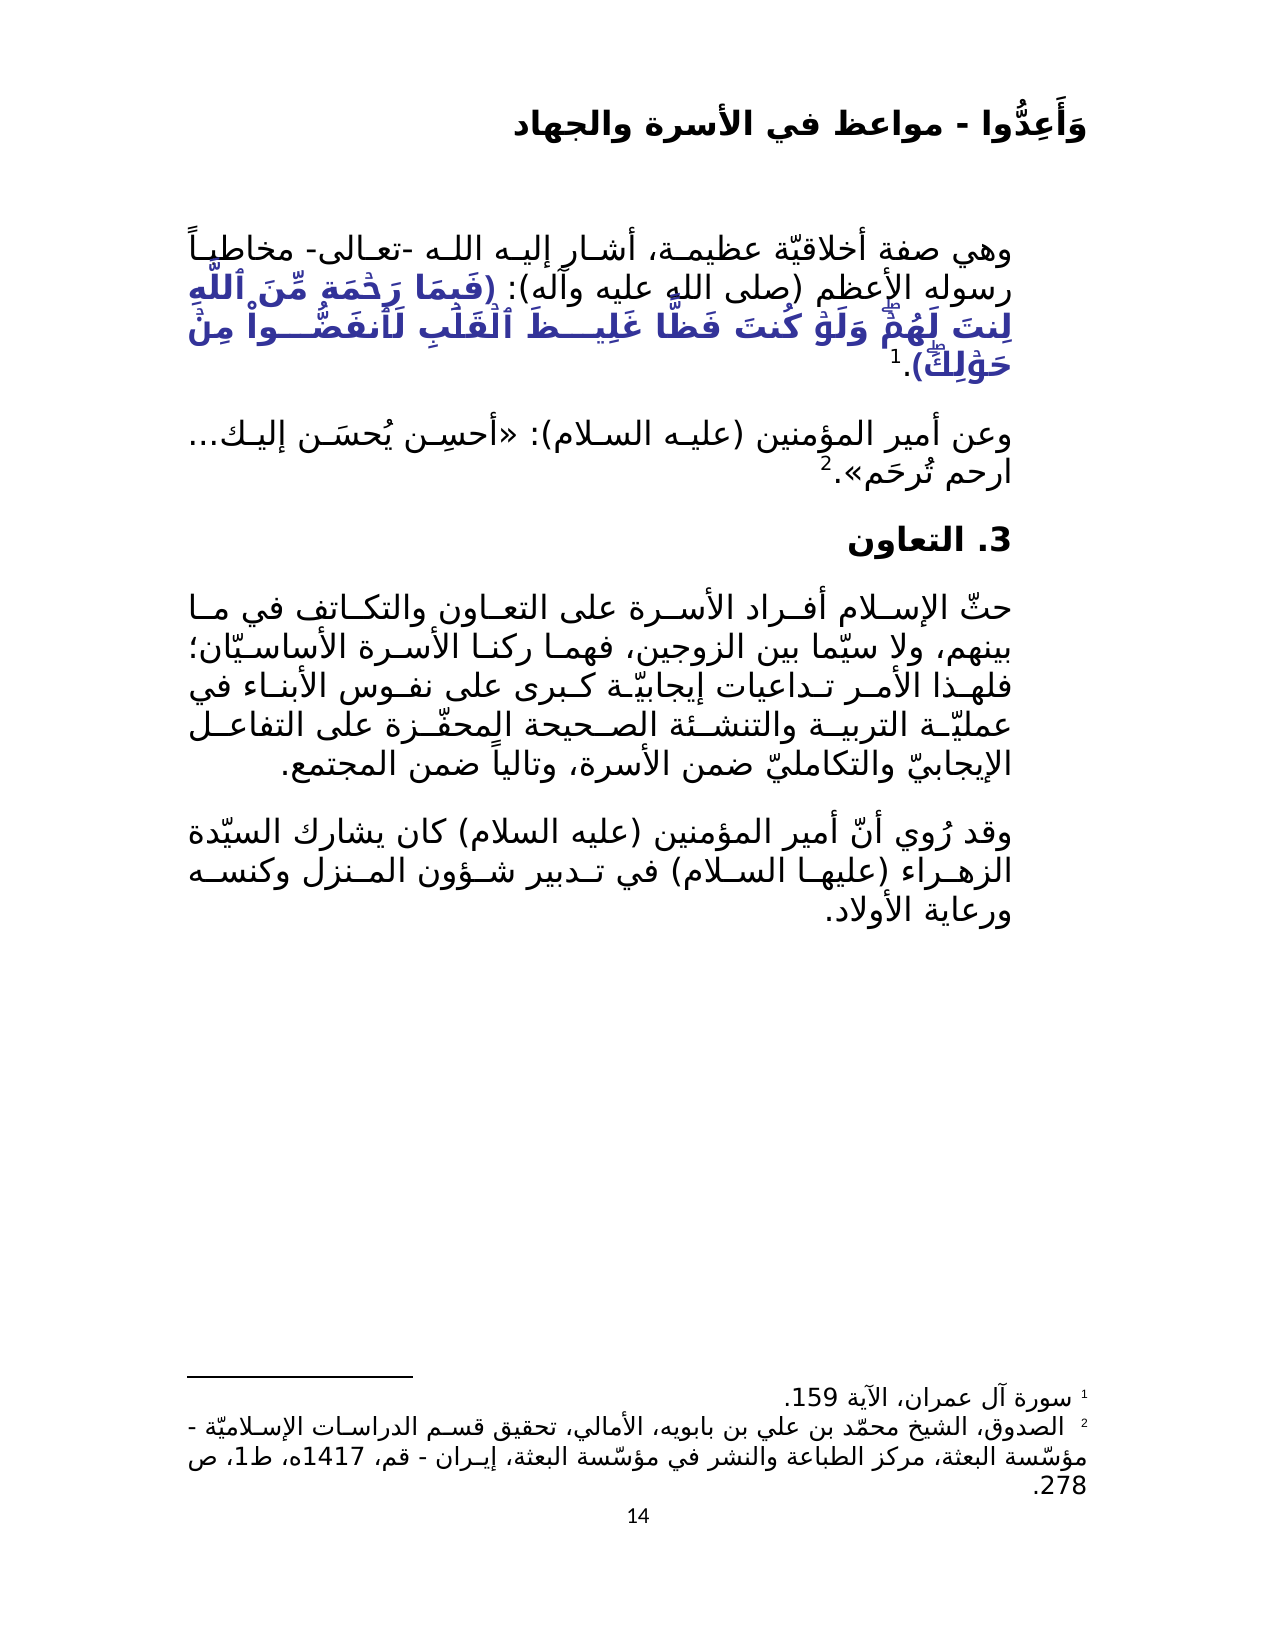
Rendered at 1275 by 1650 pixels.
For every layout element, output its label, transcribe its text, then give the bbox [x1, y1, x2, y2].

text حثّ الإسلام أفراد الأسرة على التعاون والتكاتف في ما بينهم، ولا سيّما بين الزوجين، فهما ركنا الأسرة الأساسيّان؛ فلهذا الأمر تداعيات إيجابيّة كبرى على نفوس الأبناء في عمليّة التربية والتنشئة الصحيحة المحفّزة على التفاعل الإيجابيّ والتكامليّ ضمن الأسرة، وتالياً ضمن المجتمع. [187, 589, 1012, 783]
text وهي صفة أخلاقيّة عظيمة، أشار إليه الله -تعالى- مخاطباً رسوله الأعظم (صلى الله عليه وآله): ﴿فَبِمَا رَحۡمَة مِّنَ ٱللَّهِ لِنتَ لَهُمۡۖ وَلَوۡ كُنتَ فَظًّا غَلِيظَ ٱلۡقَلۡبِ لَٱنفَضُّواْ مِنۡ حَوۡلِكَۖ﴾. [187, 229, 1012, 385]
text 3. التعاون [187, 521, 1012, 560]
text وقد رُوي أنّ أمير المؤمنين (عليه السلام) كان يشارك السيّدة الزهراء (عليها السلام) في تدبير شؤون المنزل وكنسه ورعاية الأولاد. [187, 812, 1012, 929]
text وعن أمير المؤمنين (عليه السلام): «أحسِن يُحسَن إليك... ارحم تُرحَم». [187, 414, 1012, 492]
